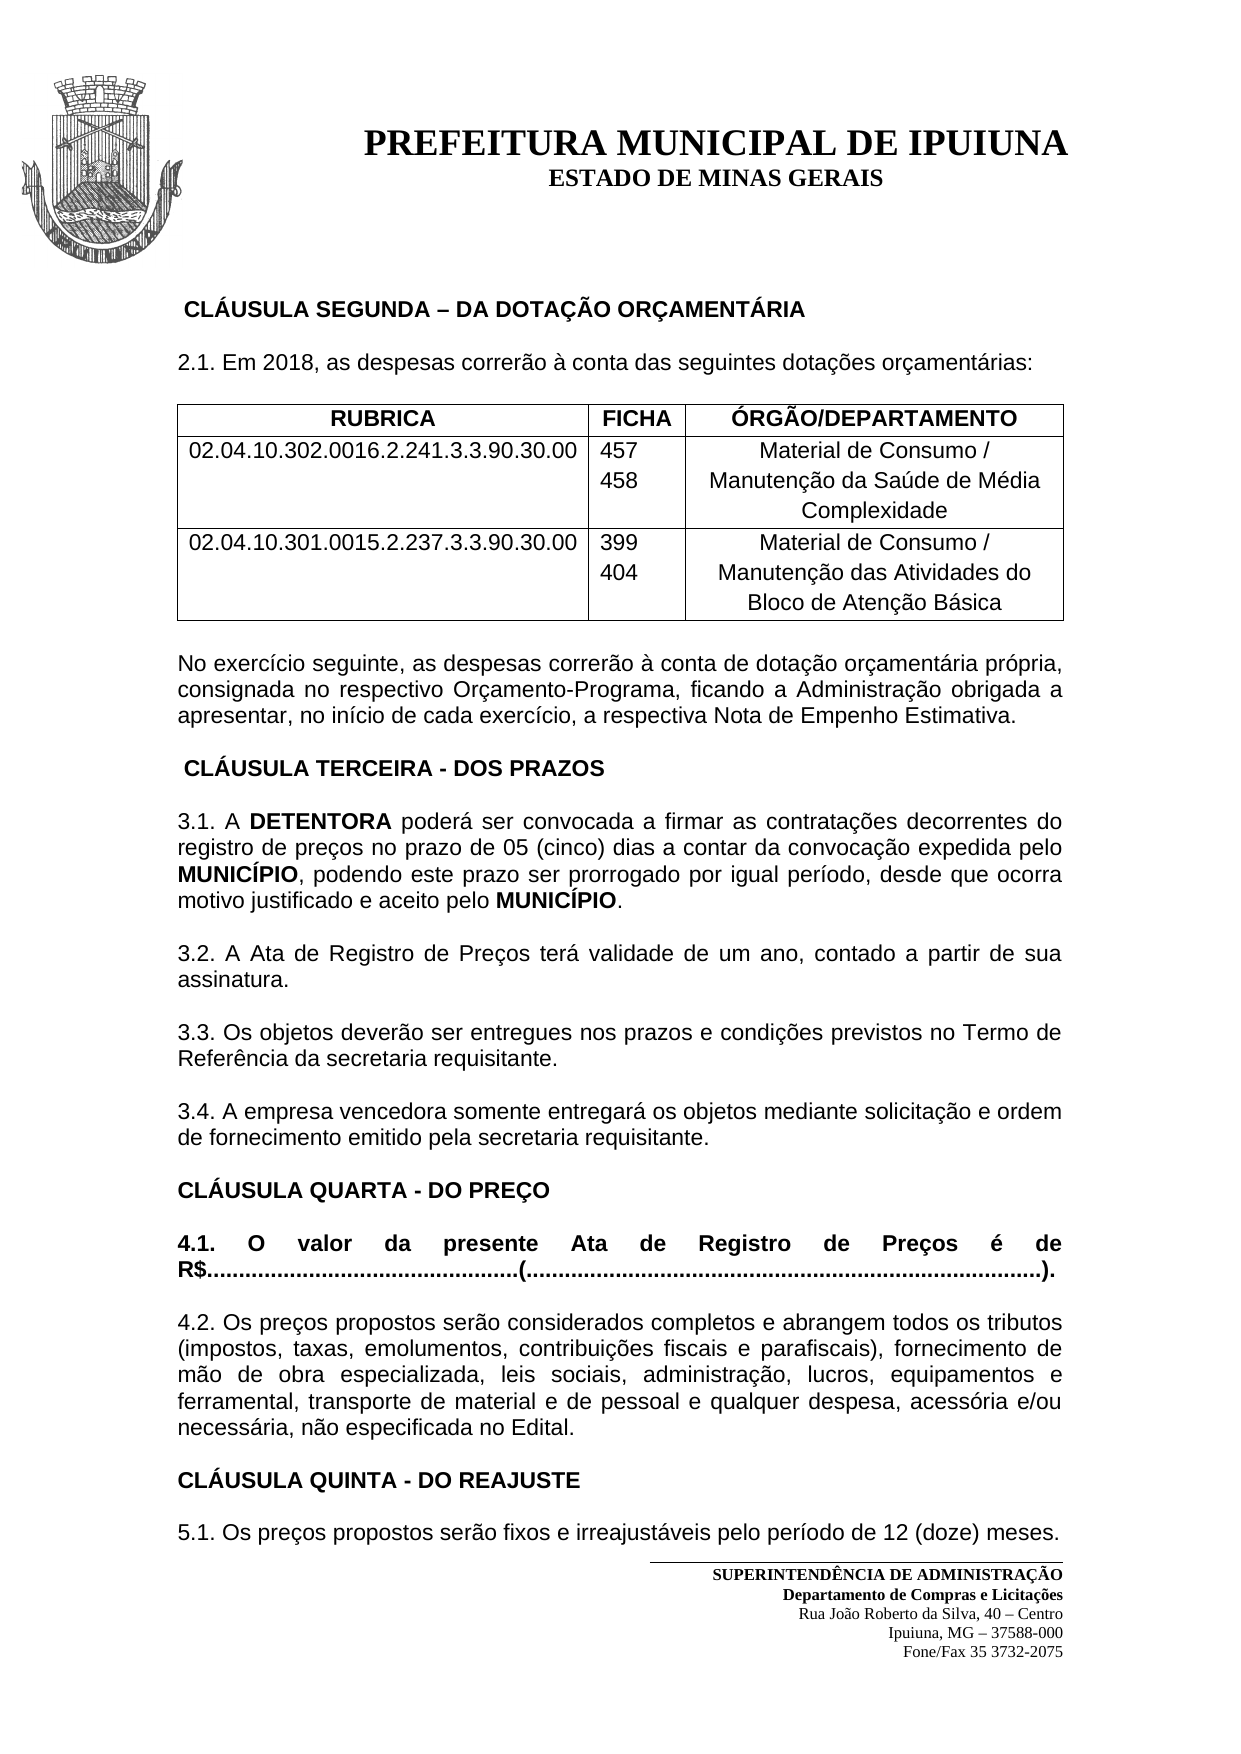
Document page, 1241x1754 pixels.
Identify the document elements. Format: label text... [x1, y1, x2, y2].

text 3.2. A Ata de Registro de Preços terá validade de um ano, contado a partir de sua assinatura. [177, 939, 1063, 992]
table_header FICHA [589, 405, 685, 436]
text 5.1. Os preços propostos serão fixos e irreajustáveis pelo período de 12 (doze) meses. [177, 1519, 1063, 1546]
table_cell Material de Consumo / Manutenção da Saúde de Média Complexidade [686, 437, 1063, 528]
picture [21, 73, 183, 268]
table_cell 02.04.10.301.0015.2.237.3.3.90.30.00 [178, 529, 588, 620]
text 4.2. Os preços propostos serão considerados completos e abrangem todos os tributos (impostos, taxas, emolumentos, contribuições fiscais e parafiscais), fornecimento de mão de obra especializada, leis sociais, administração, lucros, equipamentos e ferramental, transporte de material e de pessoal e qualquer despesa, acessória e/ou necessária, não especificada no Edital. [177, 1308, 1063, 1440]
text 4.1. O valor da presente Ata de Registro de Preços é de R$.................................................(.................................................................................). [177, 1229, 1063, 1282]
table_header RUBRICA [178, 405, 588, 436]
table_cell 457 458 [589, 437, 685, 528]
table_header ÓRGÃO/DEPARTAMENTO [686, 405, 1063, 436]
text 3.3. Os objetos deverão ser entregues nos prazos e condições previstos no Termo de Referência da secretaria requisitante. [177, 1019, 1063, 1071]
table_cell Material de Consumo / Manutenção das Atividades do Bloco de Atenção Básica [686, 529, 1063, 620]
text 3.1. A DETENTORA poderá ser convocada a firmar as contratações decorrentes do registro de preços no prazo de 05 (cinco) dias a contar da convocação expedida pelo MUNICÍPIO, podendo este prazo ser prorrogado por igual período, desde que ocorra motivo justificado e aceito pelo MUNICÍPIO. [177, 808, 1063, 913]
subtitle 2.1. Em 2018, as despesas correrão à conta das seguintes dotações orçamentárias: [177, 349, 1063, 375]
subtitle CLÁUSULA QUINTA - DO REAJUSTE [177, 1467, 1063, 1493]
text CLÁUSULA SEGUNDA – DA DOTAÇÃO ORÇAMENTÁRIA [177, 296, 1063, 323]
subtitle No exercício seguinte, as despesas correrão à conta de dotação orçamentária própria, consignada no respectivo Orçamento-Programa, ficando a Administração obrigada a apresentar, no início de cada exercício, a respectiva Nota de Empenho Estimativa. [177, 650, 1063, 729]
table_cell 02.04.10.302.0016.2.241.3.3.90.30.00 [178, 437, 588, 528]
text 3.4. A empresa vencedora somente entregará os objetos mediante solicitação e ordem de fornecimento emitido pela secretaria requisitante. [177, 1098, 1063, 1150]
table_cell 399 404 [589, 529, 685, 620]
text CLÁUSULA QUARTA - DO PREÇO [177, 1177, 1063, 1203]
subtitle CLÁUSULA TERCEIRA - DOS PRAZOS [177, 755, 1063, 781]
